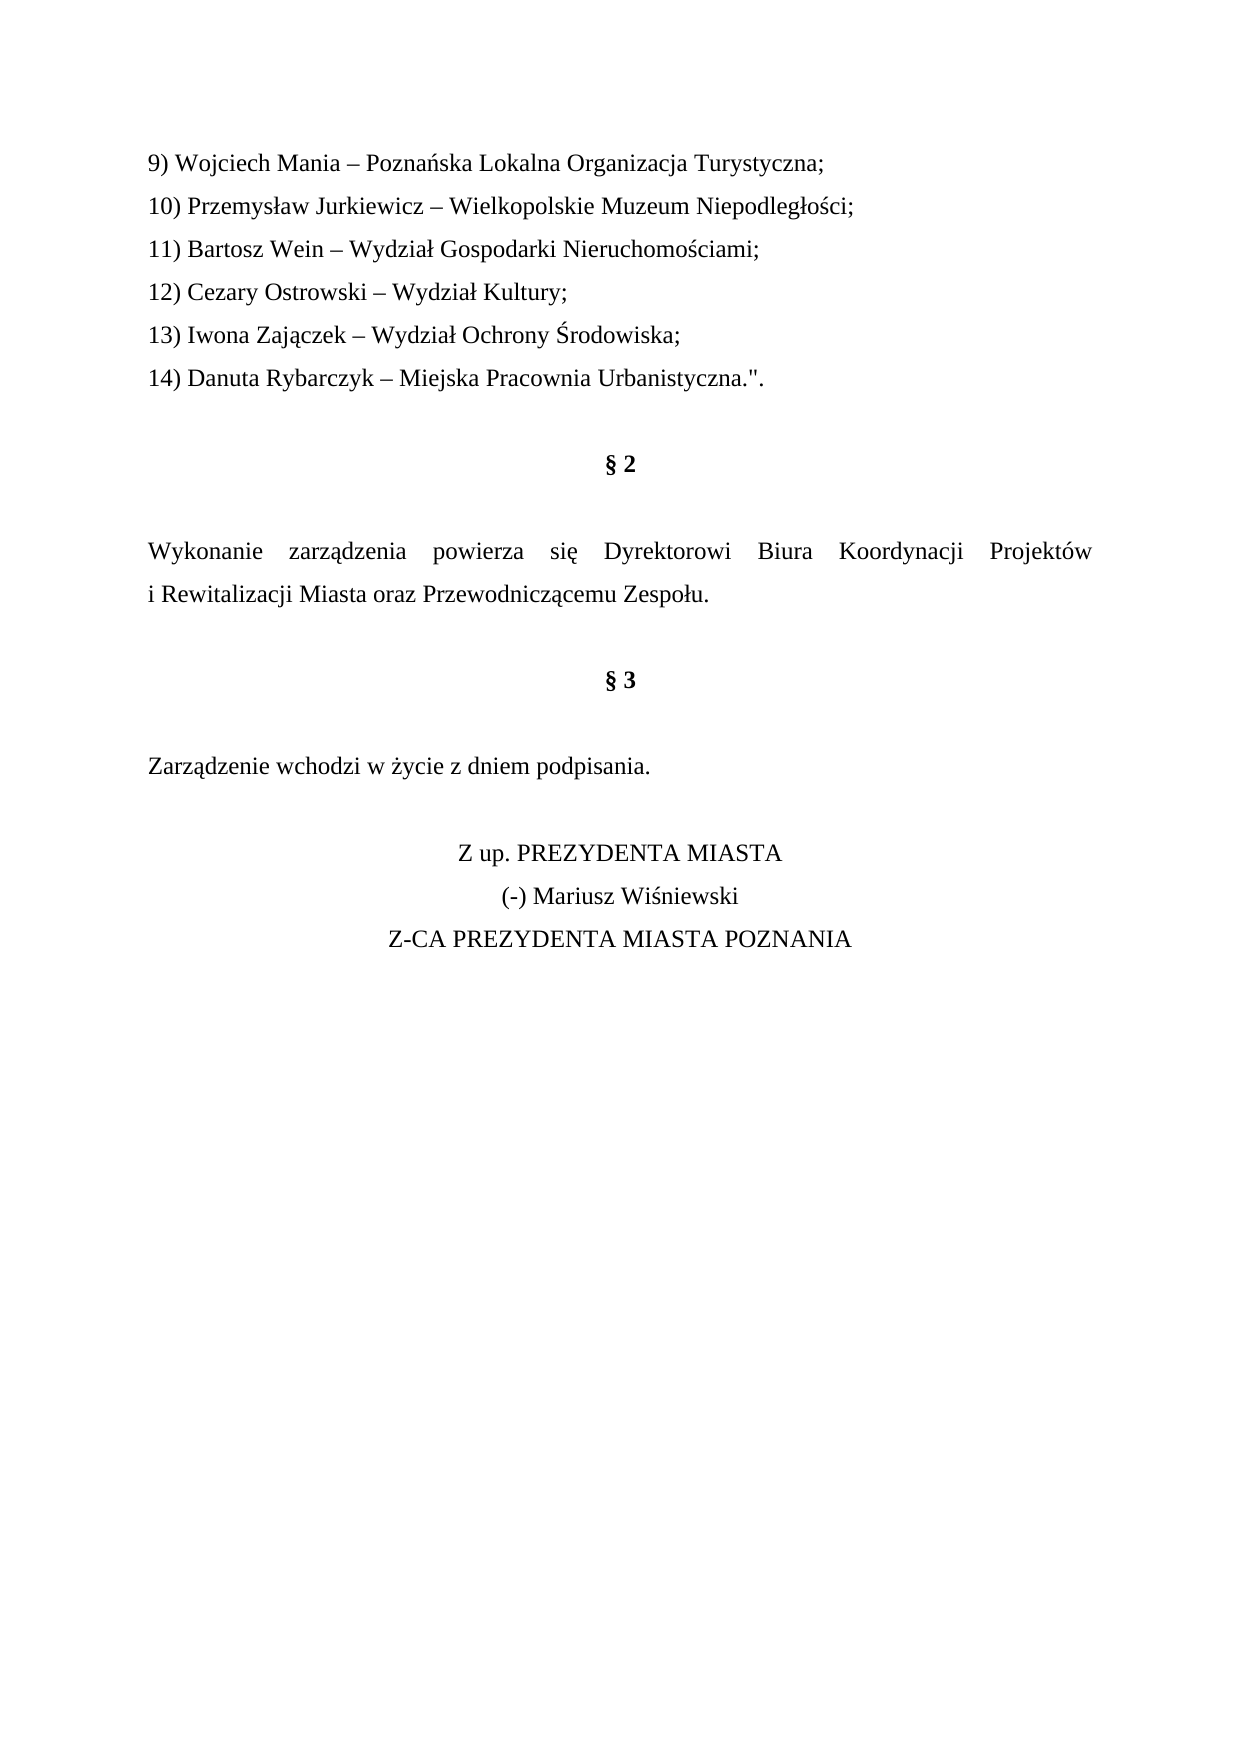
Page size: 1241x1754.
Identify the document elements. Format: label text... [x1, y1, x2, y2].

text 12) Cezary Ostrowski – Wydział Kultury; [148, 277, 1093, 306]
text Wykonanie zarządzenia powierza się Dyrektorowi Biura Koordynacji Projektów i Rewitalizacji Miasta oraz Przewodniczącemu Zespołu. [148, 536, 1093, 608]
text § 2 [148, 449, 1093, 478]
text 10) Przemysław Jurkiewicz – Wielkopolskie Muzeum Niepodległości; [148, 191, 1093, 219]
text 13) Iwona Zajączek – Wydział Ochrony Środowiska; [148, 320, 1093, 349]
text 14) Danuta Rybarczyk – Miejska Pracownia Urbanistyczna.". [148, 363, 1093, 392]
text Z up. PREZYDENTA MIASTA [148, 838, 1093, 866]
text (-) Mariusz Wiśniewski [148, 881, 1093, 909]
text 11) Bartosz Wein – Wydział Gospodarki Nieruchomościami; [148, 234, 1093, 263]
text Z-CA PREZYDENTA MIASTA POZNANIA [148, 924, 1093, 953]
text 9) Wojciech Mania – Poznańska Lokalna Organizacja Turystyczna; [148, 148, 1093, 176]
text § 3 [148, 665, 1093, 694]
text Zarządzenie wchodzi w życie z dniem podpisania. [148, 751, 1093, 780]
